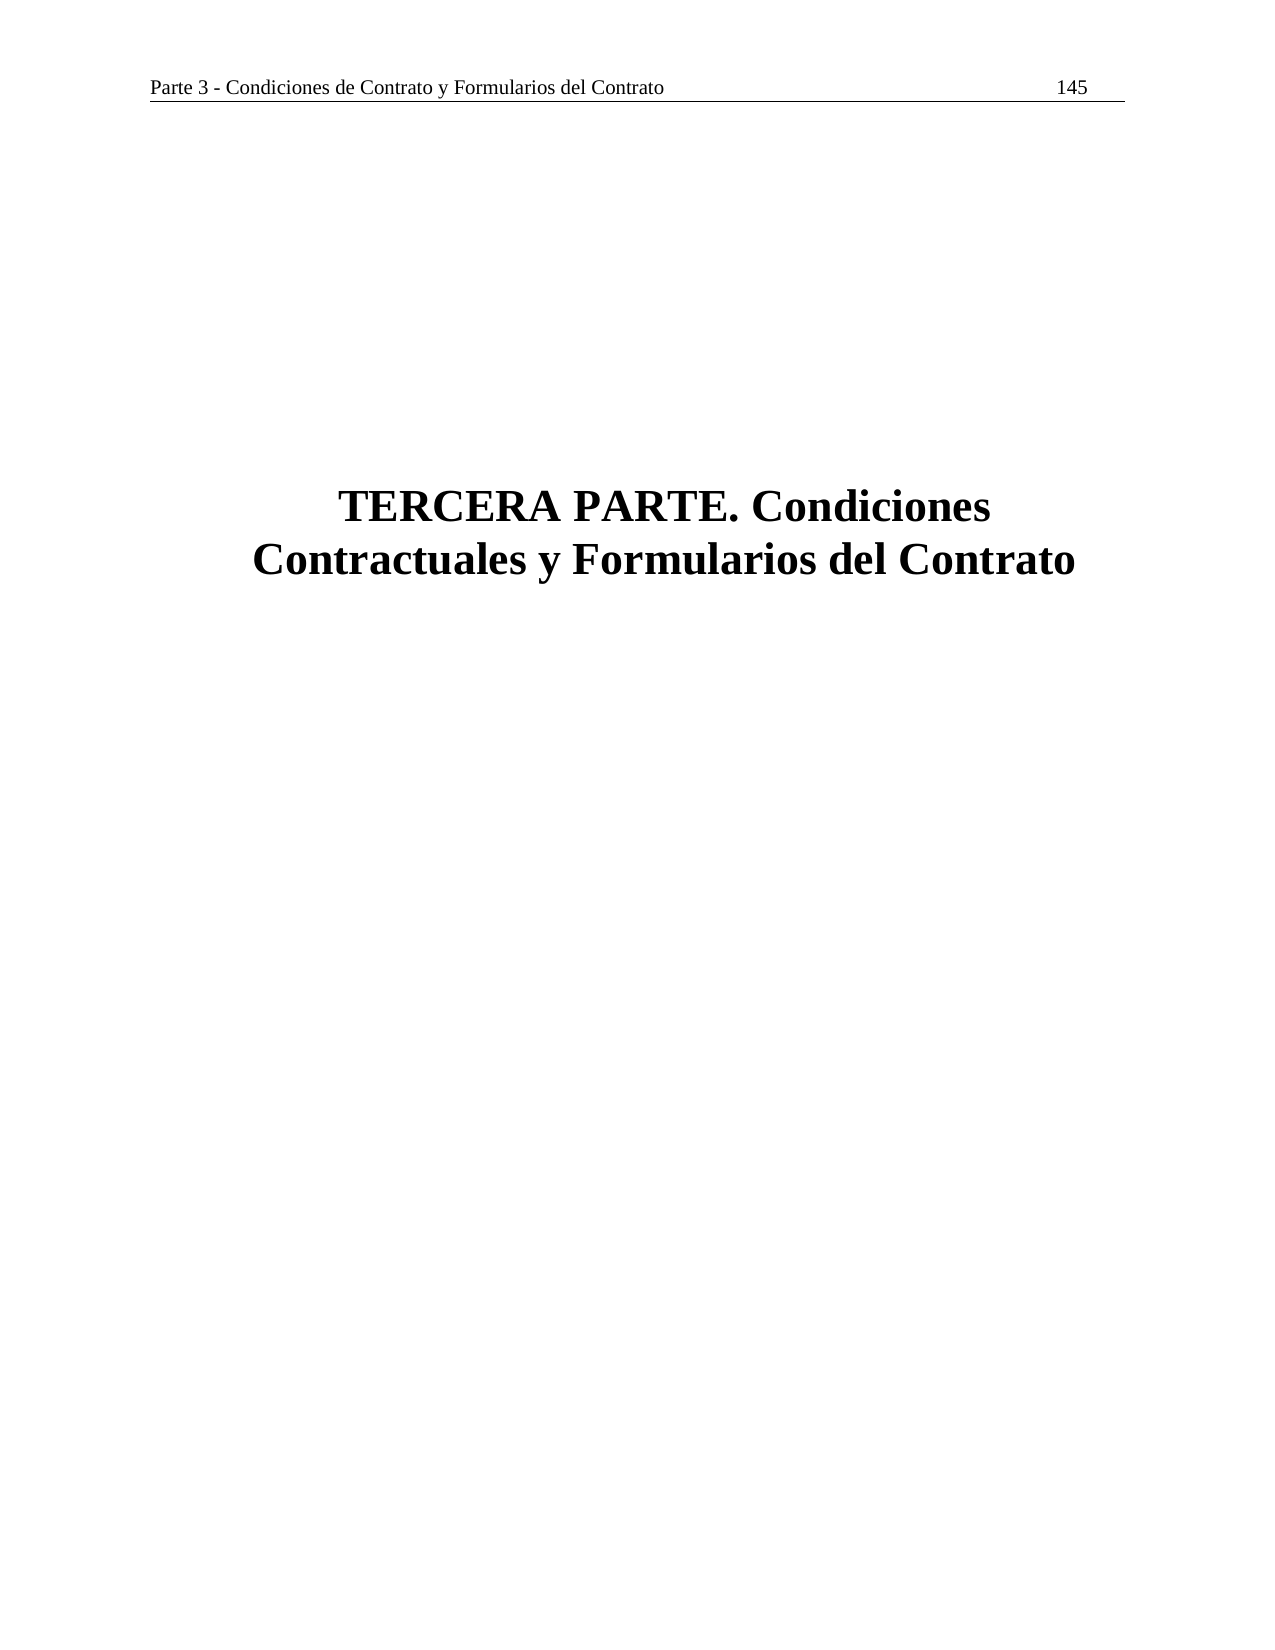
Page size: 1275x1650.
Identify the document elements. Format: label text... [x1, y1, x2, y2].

text TERCERA PARTE. Condiciones Contractuales y Formularios del Contrato [204, 478, 1125, 584]
